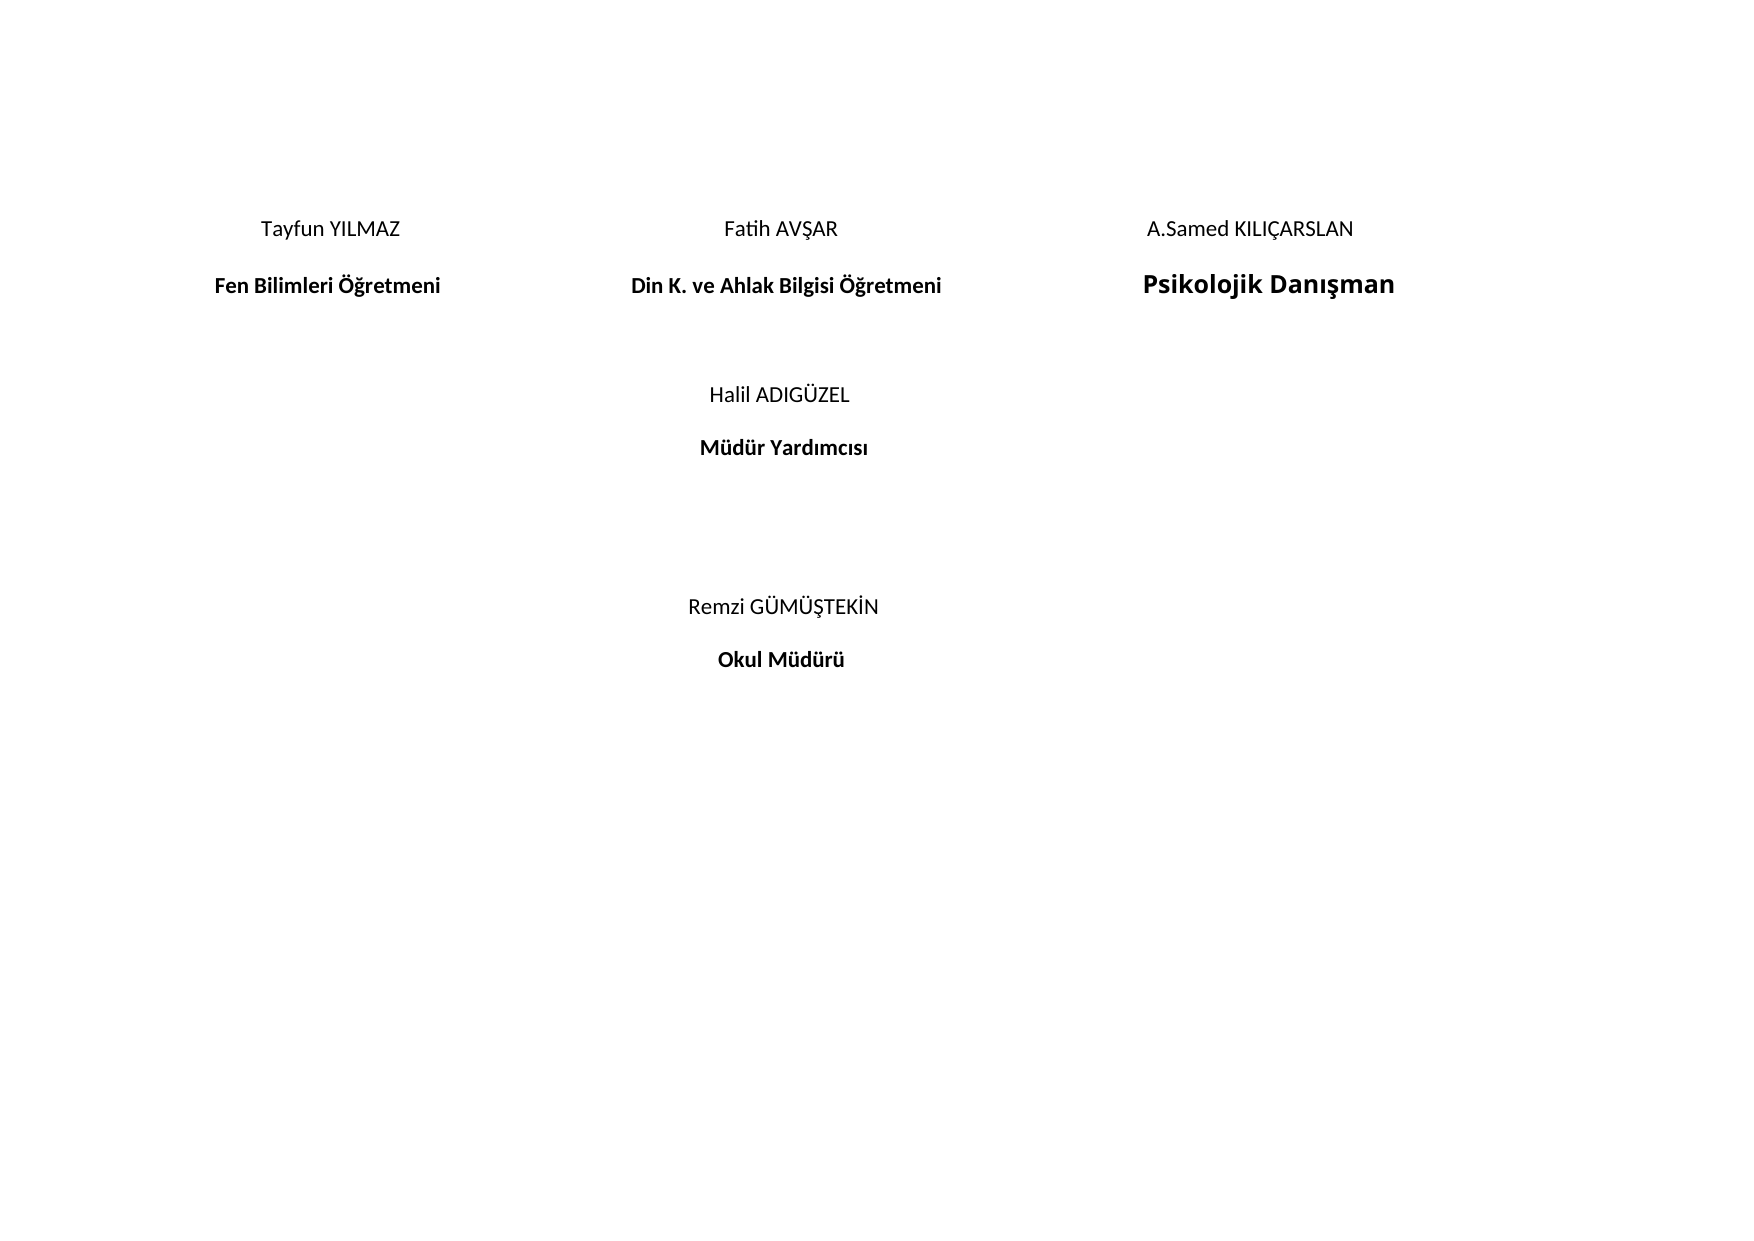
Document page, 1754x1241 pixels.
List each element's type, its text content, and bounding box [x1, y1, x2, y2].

text Müdür Yardımcısı [148, 433, 1606, 461]
text Fen Bilimleri Öğretmeni Din K. ve Ahlak Bilgisi Öğretmeni Psikolojik Danışman [148, 267, 1606, 301]
text Halil ADIGÜZEL [148, 380, 1606, 408]
text Tayfun YILMAZ Fatih AVŞAR A.Samed KILIÇARSLAN [148, 214, 1606, 242]
text Okul Müdürü [148, 645, 1606, 673]
text Remzi GÜMÜŞTEKİN [148, 592, 1606, 620]
